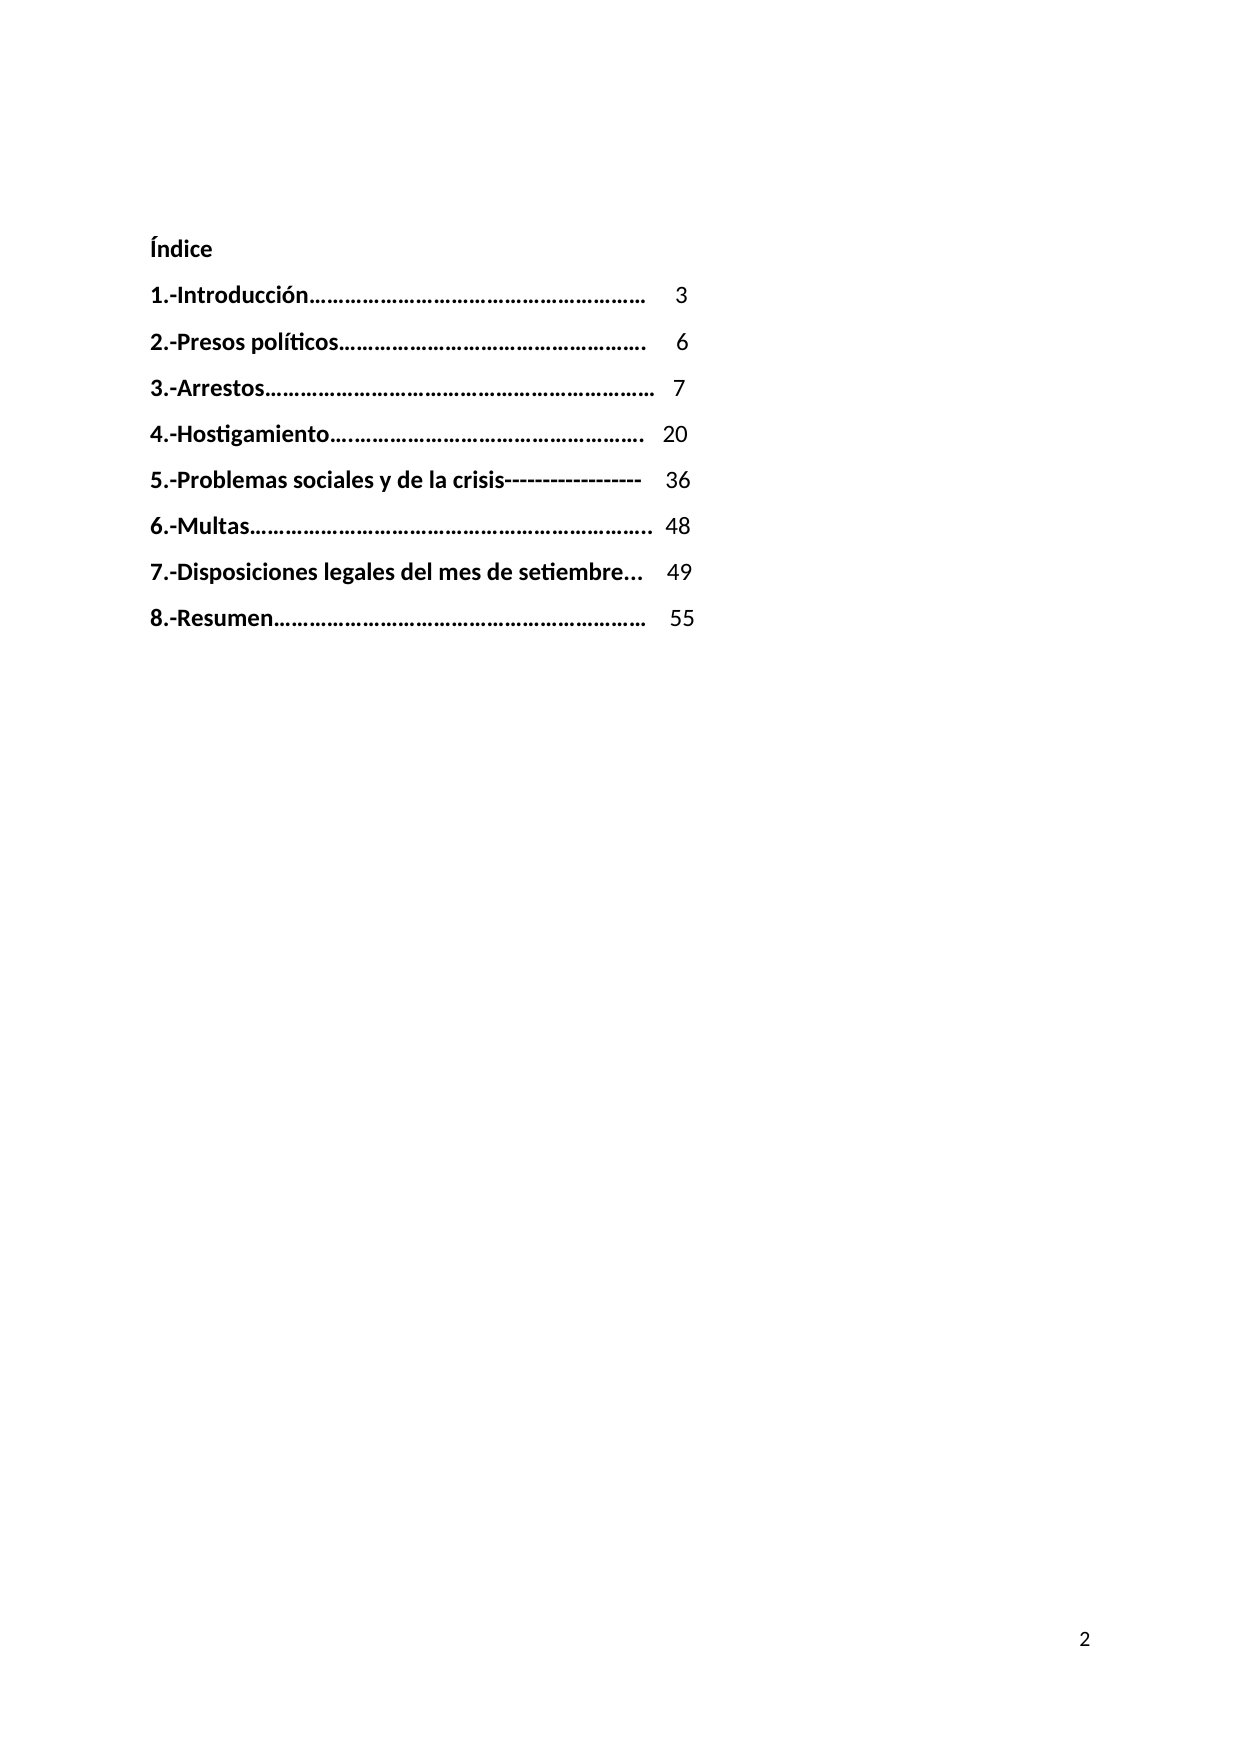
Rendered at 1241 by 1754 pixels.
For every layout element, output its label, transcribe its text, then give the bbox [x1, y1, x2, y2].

text 8.-Resumen……………………………………………………… 55 [150, 602, 1090, 632]
text 5.-Problemas sociales y de la crisis------------------ 36 [150, 464, 1090, 494]
text Índice [150, 233, 1090, 264]
text 2.-Presos políticos……………………………………………. 6 [150, 326, 1090, 356]
text 6.-Multas………………………………………………………….. 48 [150, 510, 1090, 540]
text 4.-Hostigamiento….…………………………………………. 20 [150, 418, 1090, 448]
text 3.-Arrestos………………………………………………………… 7 [150, 372, 1090, 402]
text 1.-Introducción………………………………………………… 3 [150, 279, 1090, 310]
text 7.-Disposiciones legales del mes de setiembre... 49 [150, 556, 1090, 586]
